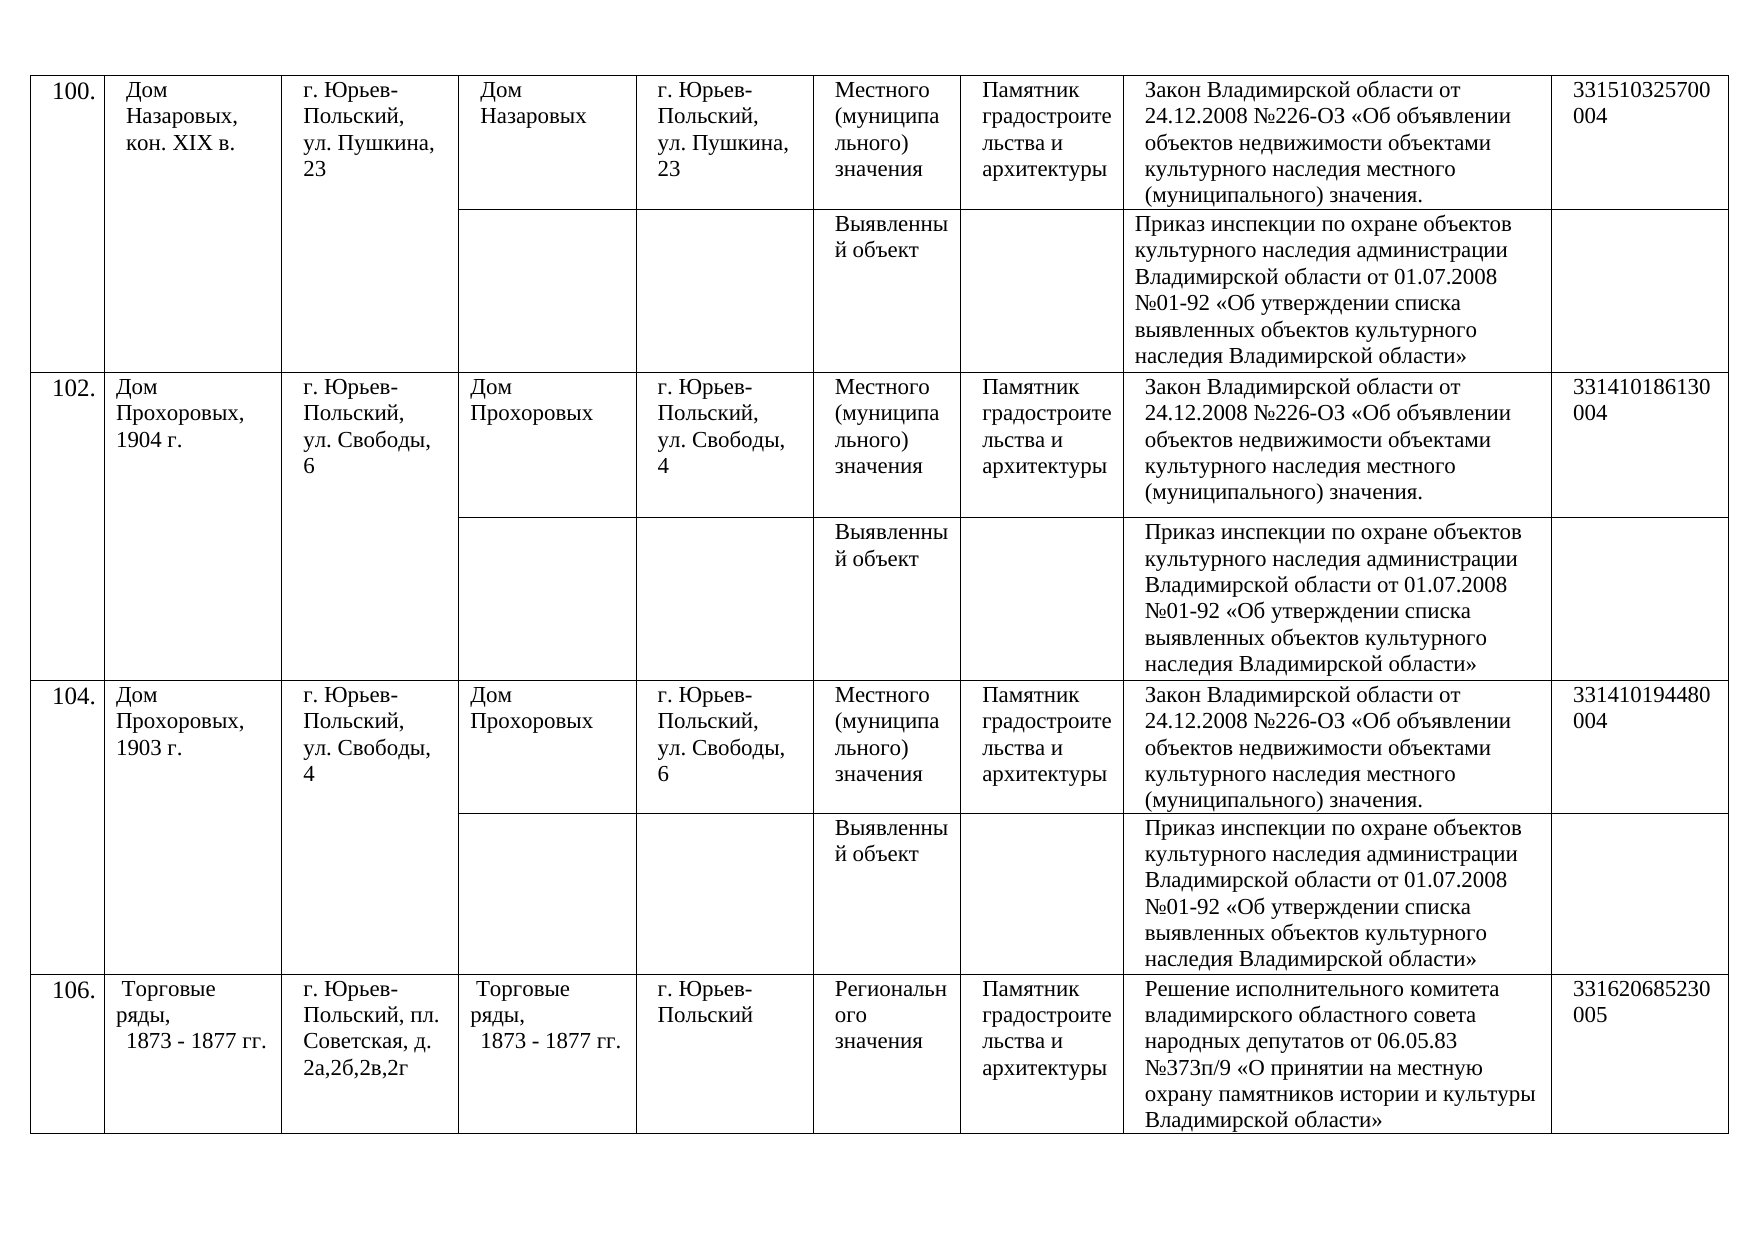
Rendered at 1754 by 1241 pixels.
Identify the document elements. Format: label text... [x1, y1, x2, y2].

table_cell Выявленный объект [814, 210, 960, 372]
table_cell г. Юрьев-Польский, ул. Свободы, 6 [282, 373, 458, 680]
table_cell г. Юрьев-Польский, пл. Советская, д. 2а,2б,2в,2г [282, 975, 458, 1133]
table_cell 331620685230005 [1552, 975, 1728, 1133]
table_cell [637, 518, 813, 680]
table_cell [31, 681, 104, 974]
table_cell [961, 518, 1123, 680]
table_cell Памятник градостроительства и архитектуры [961, 373, 1123, 517]
table_cell Закон Владимирской области от 24.12.2008 №226-ОЗ «Об объявлении объектов недвижимости объектами культурного наследия местного (муниципального) значения. [1124, 373, 1551, 517]
table_cell [31, 373, 104, 680]
table_cell Дом Прохоровых [459, 681, 636, 813]
table_cell г. Юрьев-Польский, ул. Пушкина, 23 [637, 76, 813, 209]
table_cell [459, 210, 636, 372]
table_cell г. Юрьев-Польский, ул. Свободы, 6 [637, 681, 813, 813]
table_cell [961, 975, 1123, 1133]
table_cell Дом Прохоровых [459, 373, 636, 517]
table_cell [961, 76, 1123, 209]
table_cell Памятник градостроительства и архитектуры [961, 681, 1123, 813]
table_cell г. Юрьев-Польский, ул. Свободы, 4 [282, 681, 458, 974]
table_cell Местного (муниципального) значения [814, 76, 960, 209]
table_cell [459, 814, 636, 974]
table_cell [31, 76, 104, 372]
table_cell Торговые ряды, 1873 - 1877 гг. [105, 975, 281, 1133]
table_cell Торговые ряды, 1873 - 1877 гг. [459, 975, 636, 1133]
table_cell [1552, 210, 1728, 372]
table_cell Выявленный объект [814, 518, 960, 680]
table_cell Дом Прохоровых, 1904 г. [105, 373, 281, 680]
table_cell Закон Владимирской области от 24.12.2008 №226-ОЗ «Об объявлении объектов недвижимости объектами культурного наследия местного (муниципального) значения. [1124, 681, 1551, 813]
table_cell [1552, 814, 1728, 974]
table_cell Местного (муниципального) значения [814, 373, 960, 517]
table_cell 331510325700004 [1552, 76, 1728, 209]
table_cell Выявленный объект [814, 814, 960, 974]
table_cell 331410186130004 [1552, 373, 1728, 517]
table_cell Дом Назаровых, кон. XIX в. [105, 76, 281, 372]
table_cell Решение исполнительного комитета владимирского областного совета народных депутатов от 06.05.83 №373п/9 «О принятии на местную охрану памятников истории и культуры Владимирской области» [1124, 975, 1551, 1133]
table_cell Дом Назаровых [459, 76, 636, 209]
table_cell г. Юрьев-Польский, ул. Пушкина, 23 [282, 76, 458, 372]
table_cell [1552, 518, 1728, 680]
table_cell Регионального значения [814, 975, 960, 1133]
table_cell [961, 210, 1123, 372]
table_cell Закон Владимирской области от 24.12.2008 №226-ОЗ «Об объявлении объектов недвижимости объектами культурного наследия местного (муниципального) значения. [1124, 76, 1551, 209]
table_cell Местного (муниципального) значения [814, 681, 960, 813]
table_cell Дом Прохоровых, 1903 г. [105, 681, 281, 974]
table_cell г. Юрьев-Польский, ул. Свободы, 4 [637, 373, 813, 517]
table_cell [31, 975, 104, 1133]
table_cell 331410194480004 [1552, 681, 1728, 813]
table_cell [637, 210, 813, 372]
table_cell [637, 814, 813, 974]
table_cell г. Юрьев-Польский [637, 975, 813, 1133]
table_cell [459, 518, 636, 680]
table_cell [961, 814, 1123, 974]
